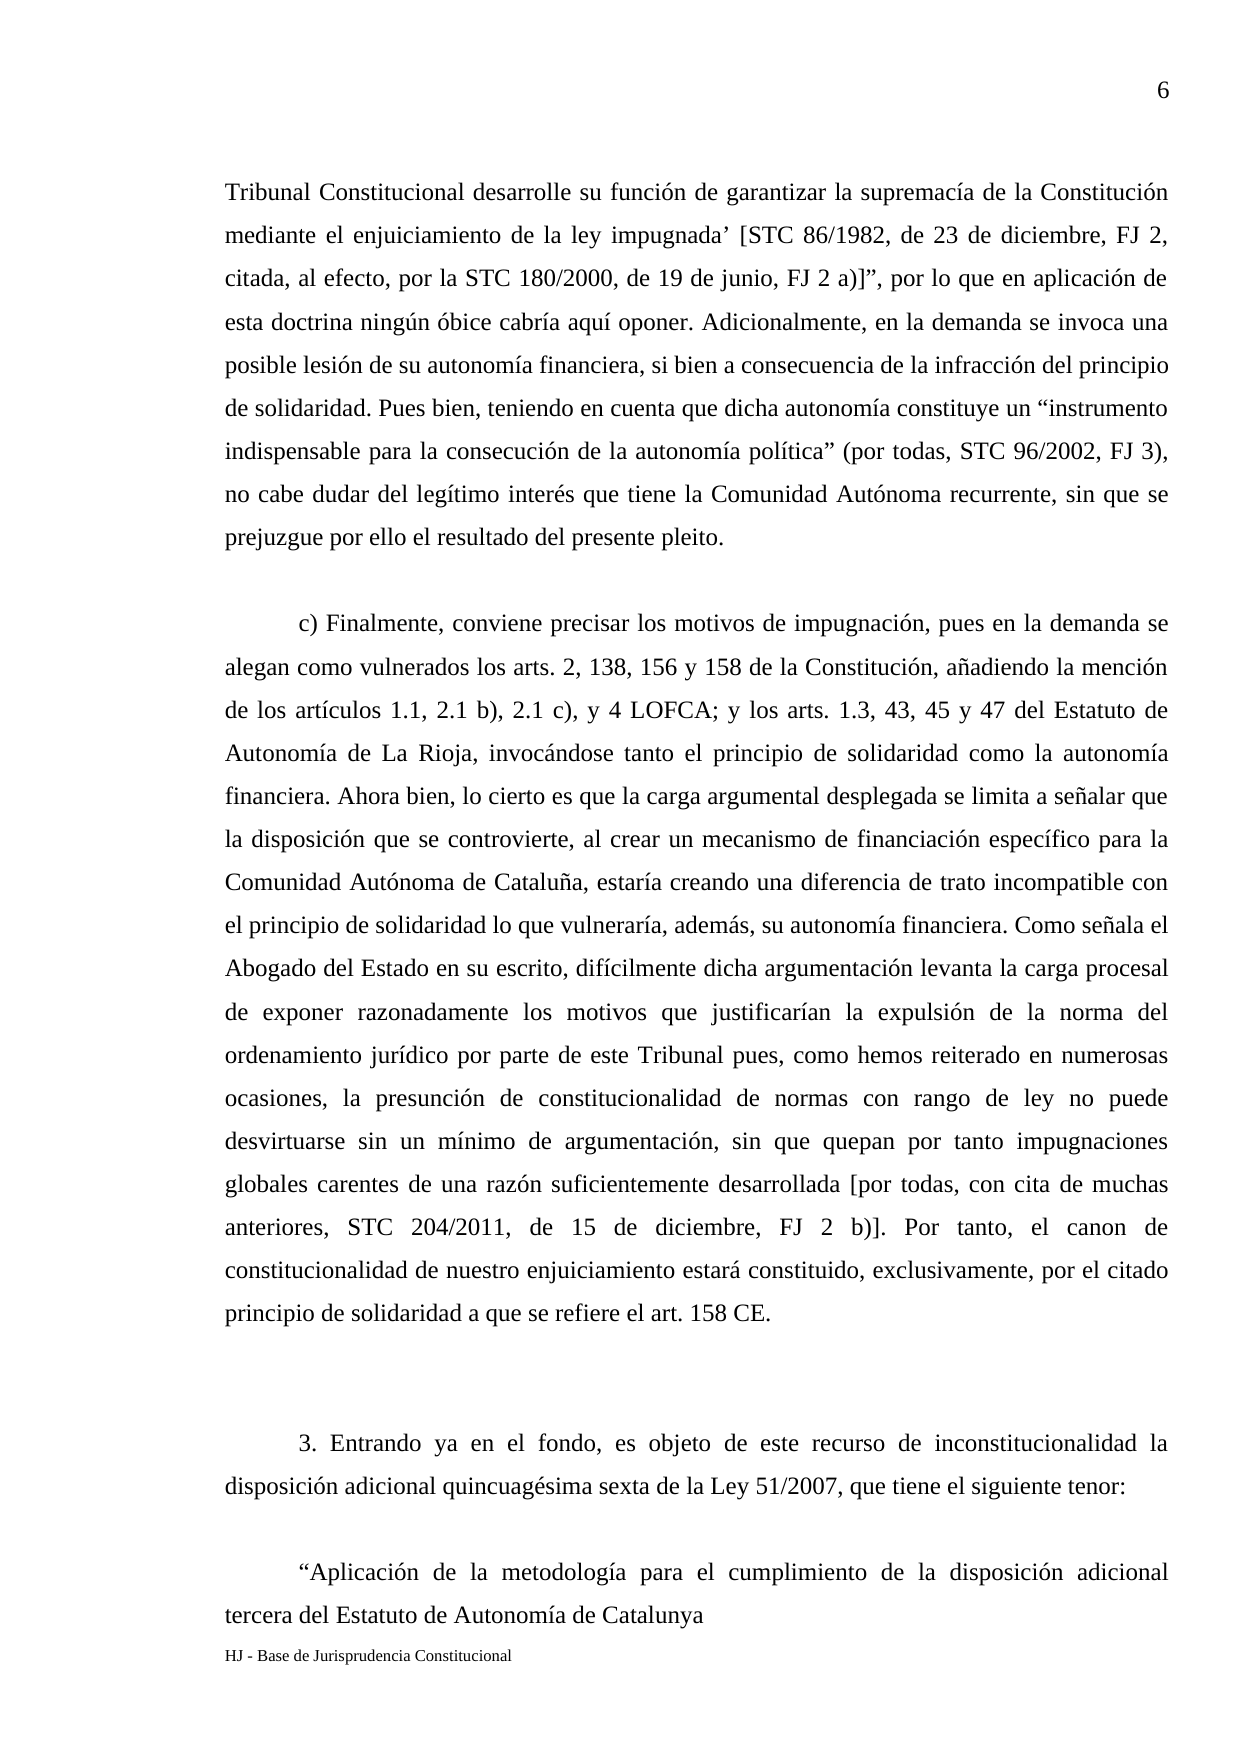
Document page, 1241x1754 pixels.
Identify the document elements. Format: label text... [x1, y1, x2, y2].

text “Aplicación de la metodología para el cumplimiento de la disposición adicional tercera del Estatuto de Autonomía de Catalunya [224, 1557, 1169, 1629]
text c) Finalmente, conviene precisar los motivos de impugnación, pues en la demanda se alegan como vulnerados los arts. 2, 138, 156 y 158 de la Constitución, añadiendo la mención de los artículos 1.1, 2.1 b), 2.1 c), y 4 LOFCA; y los arts. 1.3, 43, 45 y 47 del Estatuto de Autonomía de La Rioja, invocándose tanto el principio de solidaridad como la autonomía financiera. Ahora bien, lo cierto es que la carga argumental desplegada se limita a señalar que la disposición que se controvierte, al crear un mecanismo de financiación específico para la Comunidad Autónoma de Cataluña, estaría creando una diferencia de trato incompatible con el principio de solidaridad lo que vulneraría, además, su autonomía financiera. Como señala el Abogado del Estado en su escrito, difícilmente dicha argumentación levanta la carga procesal de exponer razonadamente los motivos que justificarían la expulsión de la norma del ordenamiento jurídico por parte de este Tribunal pues, como hemos reiterado en numerosas ocasiones, la presunción de constitucionalidad de normas con rango de ley no puede desvirtuarse sin un mínimo de argumentación, sin que quepan por tanto impugnaciones globales carentes de una razón suficientemente desarrollada [por todas, con cita de muchas anteriores, STC 204/2011, de 15 de diciembre, FJ 2 b)]. Por tanto, el canon de constitucionalidad de nuestro enjuiciamiento estará constituido, exclusivamente, por el citado principio de solidaridad a que se refiere el art. 158 CE. [224, 608, 1169, 1327]
text 3. Entrando ya en el fondo, es objeto de este recurso de inconstitucionalidad la disposición adicional quincuagésima sexta de la Ley 51/2007, que tiene el siguiente tenor: [224, 1428, 1169, 1500]
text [224, 177, 1169, 551]
